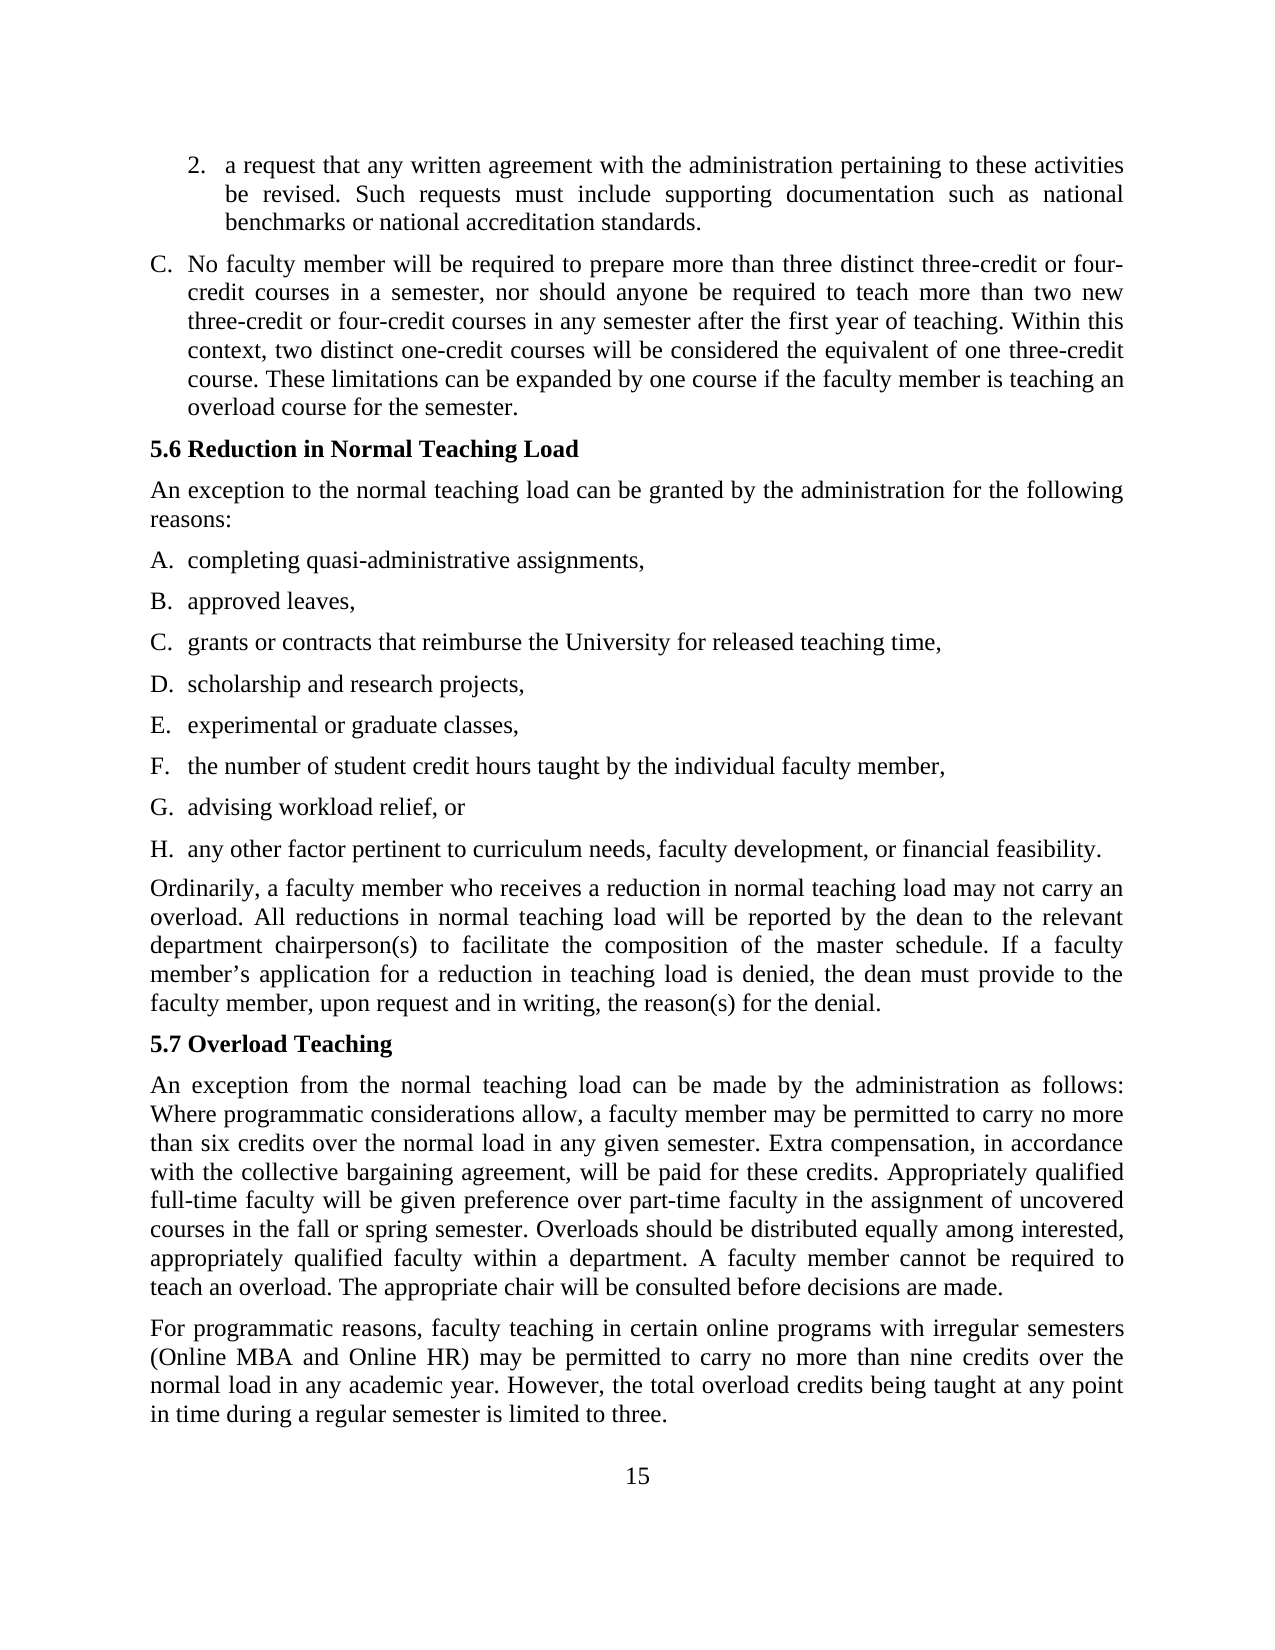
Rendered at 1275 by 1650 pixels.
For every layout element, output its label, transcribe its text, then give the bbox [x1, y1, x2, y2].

list completing quasi-administrative assignments, [150, 545, 1125, 574]
list advising workload relief, or [150, 792, 1125, 821]
list scholarship and research projects, [150, 669, 1125, 697]
text An exception from the normal teaching load can be made by the administration as follows: Where programmatic considerations allow, a faculty member may be permitted to carry no more than six credits over the normal load in any given semester. Extra compensation, in accordance with the collective bargaining agreement, will be paid for these credits. Appropriately qualified full-time faculty will be given preference over part-time faculty in the assignment of uncovered courses in the fall or spring semester. Overloads should be distributed equally among interested, appropriately qualified faculty within a department. A faculty member cannot be required to teach an overload. The appropriate chair will be consulted before decisions are made. [150, 1070, 1125, 1300]
list any other factor pertinent to curriculum needs, faculty development, or financial feasibility. [150, 834, 1125, 862]
text Ordinarily, a faculty member who receives a reduction in normal teaching load may not carry an overload. All reductions in normal teaching load will be reported by the dean to the relevant department chairperson(s) to facilitate the composition of the master schedule. If a faculty member’s application for a reduction in teaching load is denied, the dean must provide to the faculty member, upon request and in writing, the reason(s) for the denial. [150, 873, 1125, 1017]
list grants or contracts that reimburse the University for released teaching time, [150, 627, 1125, 656]
text For programmatic reasons, faculty teaching in certain online programs with irregular semesters (Online MBA and Online HR) may be permitted to carry no more than nine credits over the normal load in any academic year. However, the total overload credits being taught at any point in time during a regular semester is limited to three. [150, 1313, 1125, 1428]
list experimental or graduate classes, [150, 710, 1125, 739]
list approved leaves, [150, 586, 1125, 615]
list No faculty member will be required to prepare more than three distinct three-credit or four-credit courses in a semester, nor should anyone be required to teach more than two new three-credit or four-credit courses in any semester after the first year of teaching. Within this context, two distinct one-credit courses will be considered the equivalent of one three-credit course. These limitations can be expanded by one course if the faculty member is teaching an overload course for the semester. [150, 249, 1125, 421]
subtitle 5.7 Overload Teaching [150, 1029, 1125, 1058]
text An exception to the normal teaching load can be granted by the administration for the following reasons: [150, 475, 1125, 532]
list the number of student credit hours taught by the individual faculty member, [150, 751, 1125, 780]
subtitle 5.6 Reduction in Normal Teaching Load [150, 434, 1125, 462]
list a request that any written agreement with the administration pertaining to these activities be revised. Such requests must include supporting documentation such as national benchmarks or national accreditation standards. [187, 150, 1125, 236]
